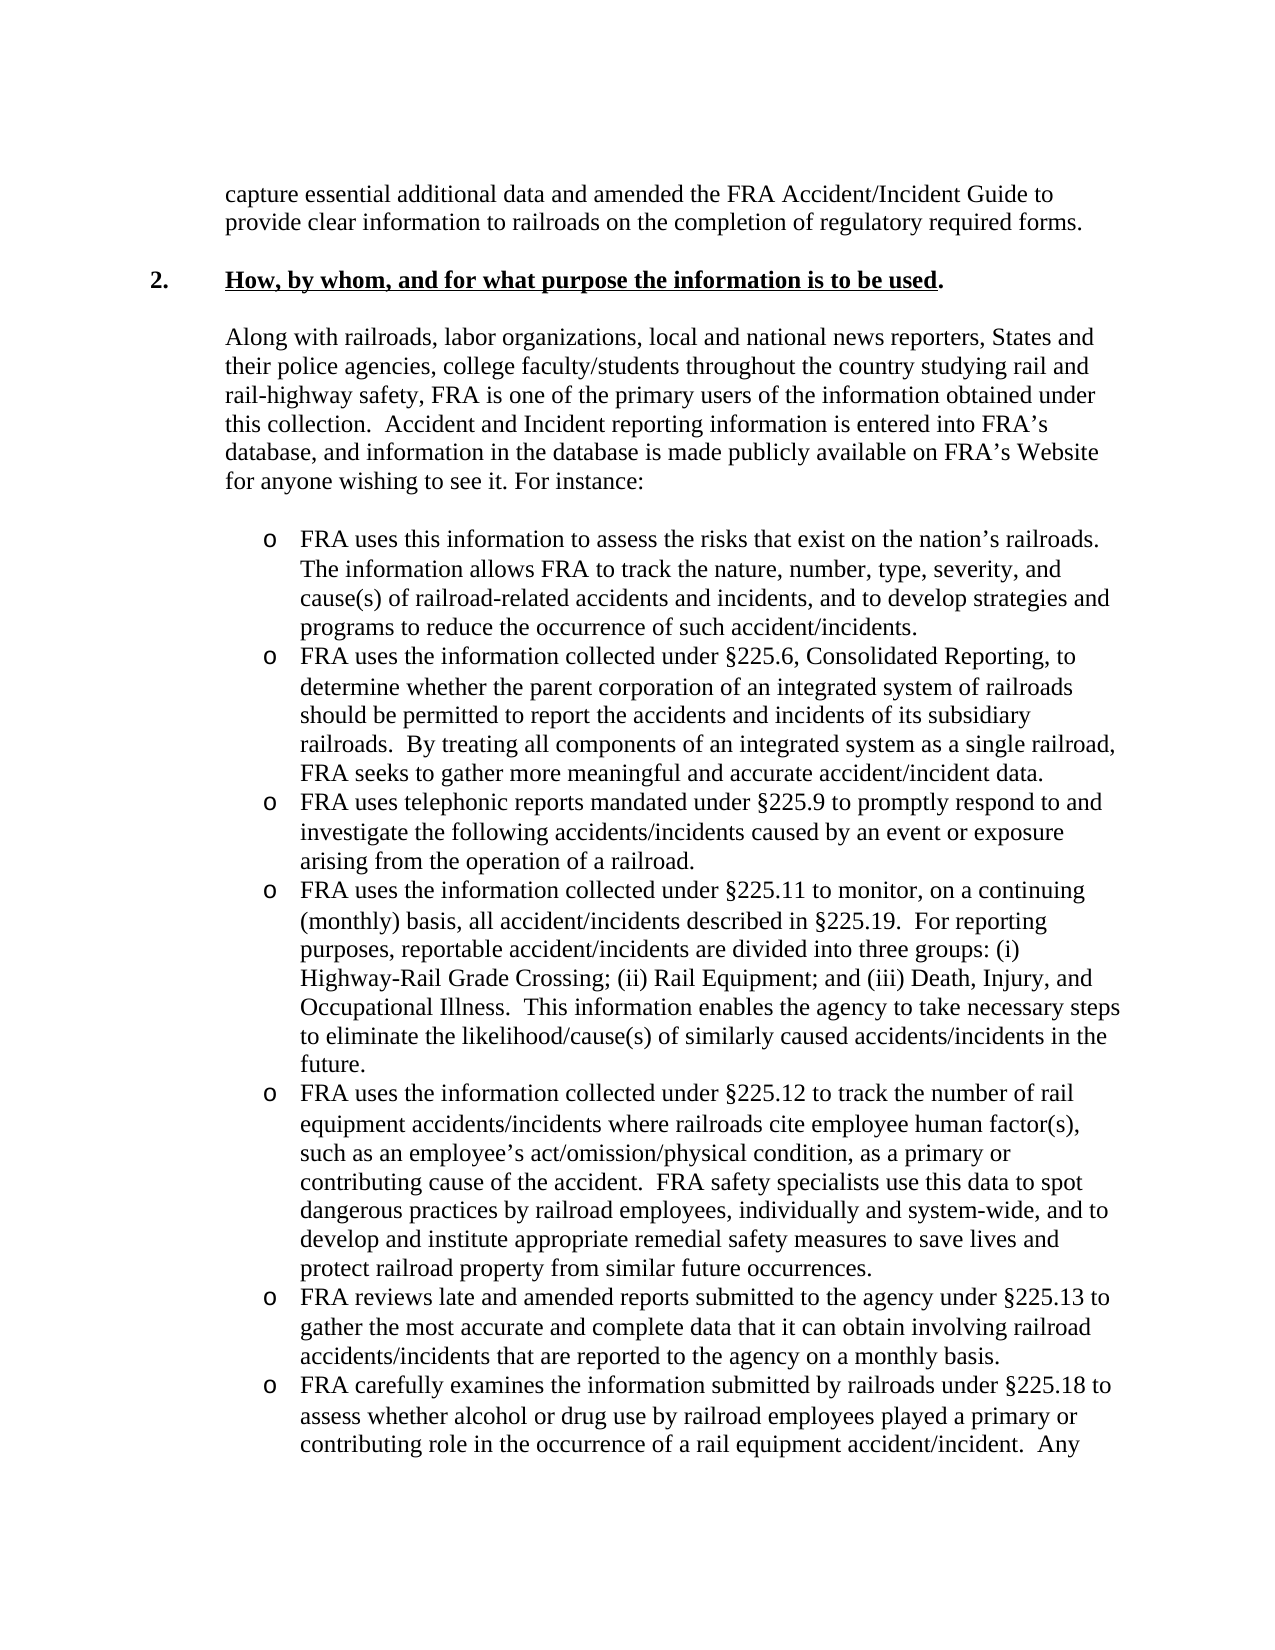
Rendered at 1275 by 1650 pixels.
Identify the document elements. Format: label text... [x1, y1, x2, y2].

text Along with railroads, labor organizations, local and national news reporters, States and their police agencies, college faculty/students throughout the country studying rail and rail-highway safety, FRA is one of the primary users of the information obtained under this collection. Accident and Incident reporting information is entered into FRA’s database, and information in the database is made publicly available on FRA’s Website for anyone wishing to see it. For instance: [225, 322, 1125, 495]
list FRA uses telephonic reports mandated under §225.9 to promptly respond to and investigate the following accidents/incidents caused by an event or exposure arising from the operation of a railroad. [262, 787, 1125, 875]
text 2. How, by whom, and for what purpose the information is to be used. [150, 265, 1125, 294]
list FRA uses the information collected under §225.11 to monitor, on a continuing (monthly) basis, all accident/incidents described in §225.19. For reporting purposes, reportable accident/incidents are divided into three groups: (i) Highway-Rail Grade Crossing; (ii) Rail Equipment; and (iii) Death, Injury, and Occupational Illness. This information enables the agency to take necessary steps to eliminate the likelihood/cause(s) of similarly caused accidents/incidents in the future. [262, 875, 1125, 1078]
list FRA uses this information to assess the risks that exist on the nation’s railroads. The information allows FRA to track the nature, number, type, severity, and cause(s) of railroad-related accidents and incidents, and to develop strategies and programs to reduce the occurrence of such accident/incidents. [262, 524, 1125, 641]
list FRA reviews late and amended reports submitted to the agency under §225.13 to gather the most accurate and complete data that it can obtain involving railroad accidents/incidents that are reported to the agency on a monthly basis. [262, 1282, 1125, 1370]
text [225, 179, 1125, 236]
list FRA uses the information collected under §225.12 to track the number of rail equipment accidents/incidents where railroads cite employee human factor(s), such as an employee’s act/omission/physical condition, as a primary or contributing cause of the accident. FRA safety specialists use this data to spot dangerous practices by railroad employees, individually and system-wide, and to develop and institute appropriate remedial safety measures to save lives and protect railroad property from similar future occurrences. [262, 1078, 1125, 1282]
list FRA uses the information collected under §225.6, Consolidated Reporting, to determine whether the parent corporation of an integrated system of railroads should be permitted to report the accidents and incidents of its subsidiary railroads. By treating all components of an integrated system as a single railroad, FRA seeks to gather more meaningful and accurate accident/incident data. [262, 641, 1125, 787]
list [262, 1370, 1125, 1458]
